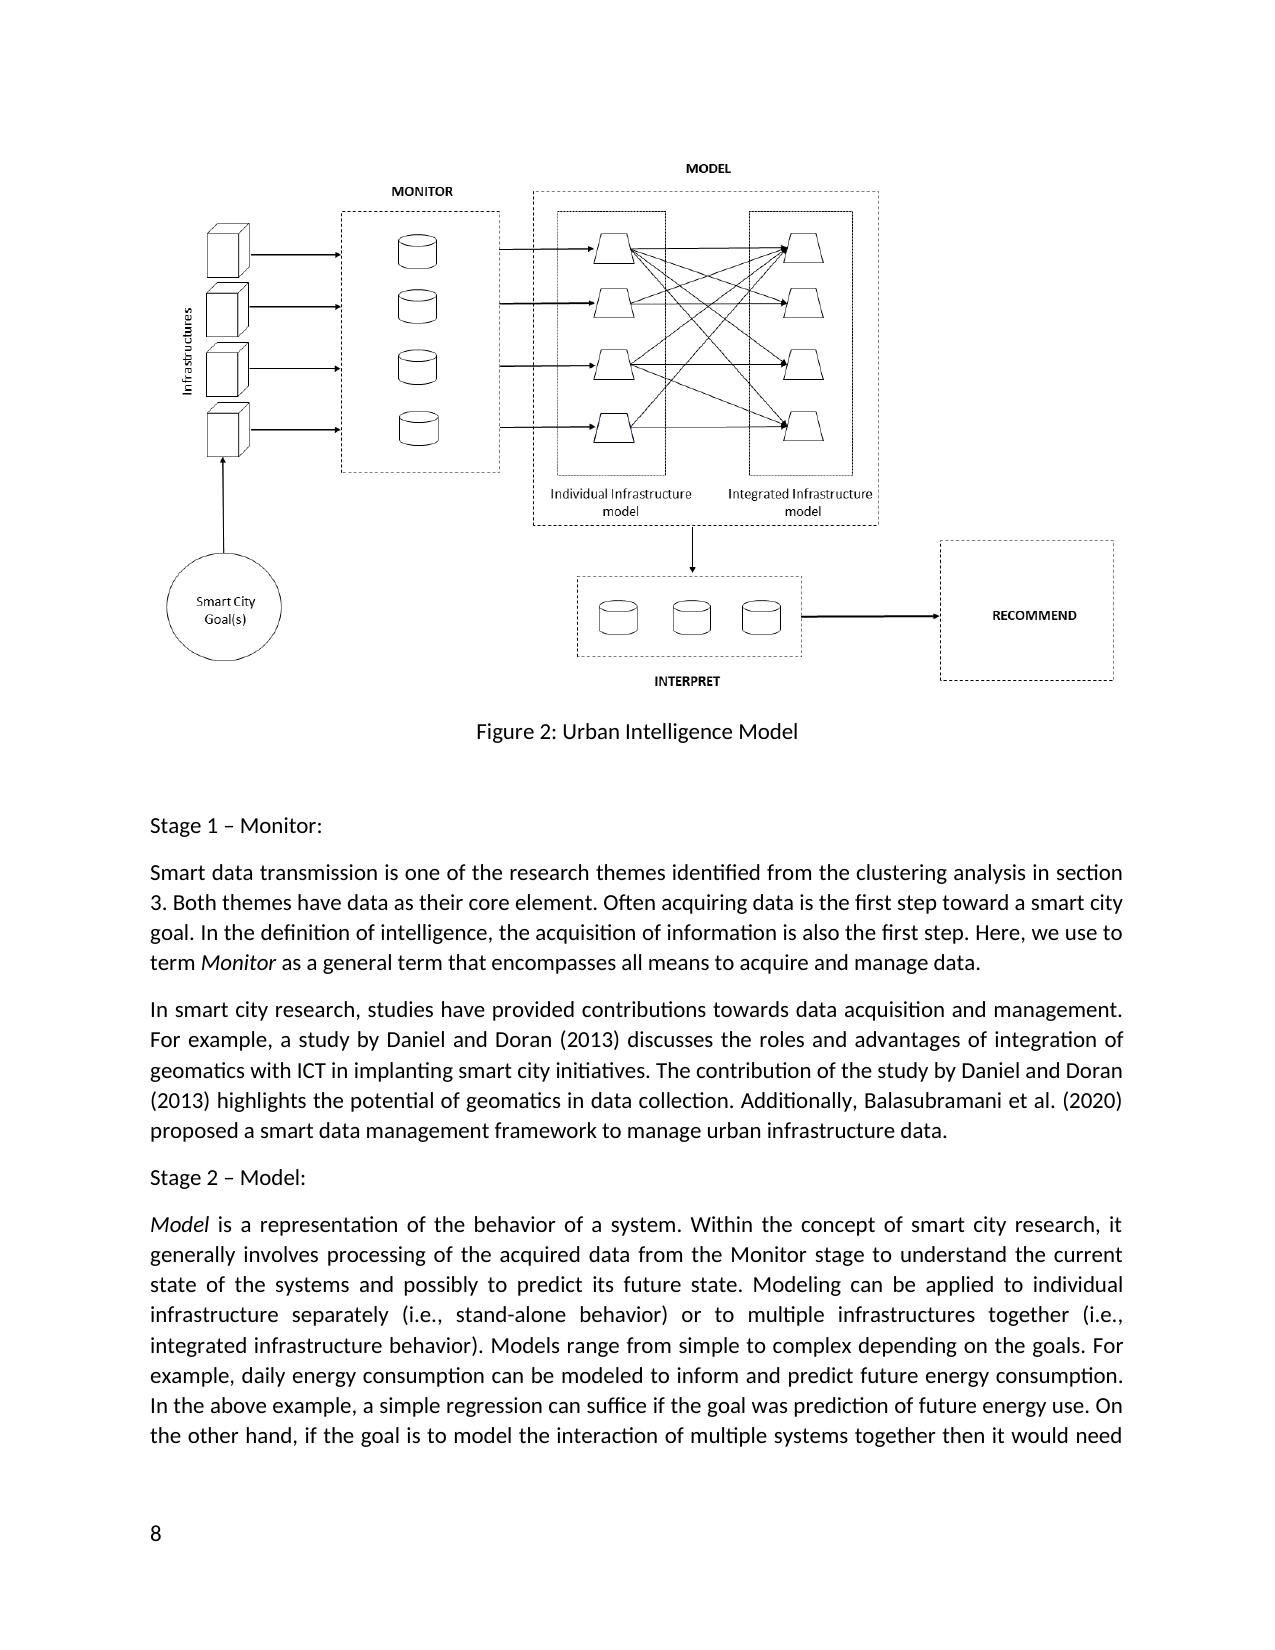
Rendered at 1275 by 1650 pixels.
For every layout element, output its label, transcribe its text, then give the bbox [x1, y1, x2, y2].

text Figure 2: Urban Intelligence Model [150, 717, 1125, 745]
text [150, 1210, 1125, 1449]
text In smart city research, studies have provided contributions towards data acquisition and management. For example, a study by Daniel and Doran (2013) discusses the roles and advantages of integration of geomatics with ICT in implanting smart city initiatives. The contribution of the study by Daniel and Doran (2013) highlights the potential of geomatics in data collection. Additionally, Balasubramani et al. (2020) proposed a smart data management framework to manage urban infrastructure data. [150, 995, 1125, 1144]
text Stage 2 – Model: [150, 1163, 1125, 1191]
text Stage 1 – Monitor: [150, 811, 1125, 839]
text Smart data transmission is one of the research themes identified from the clustering analysis in section 3. Both themes have data as their core element. Often acquiring data is the first step toward a smart city goal. In the definition of intelligence, the acquisition of information is also the first step. Here, we use to term Monitor as a general term that encompasses all means to acquire and manage data. [150, 858, 1125, 977]
picture [150, 150, 1125, 699]
